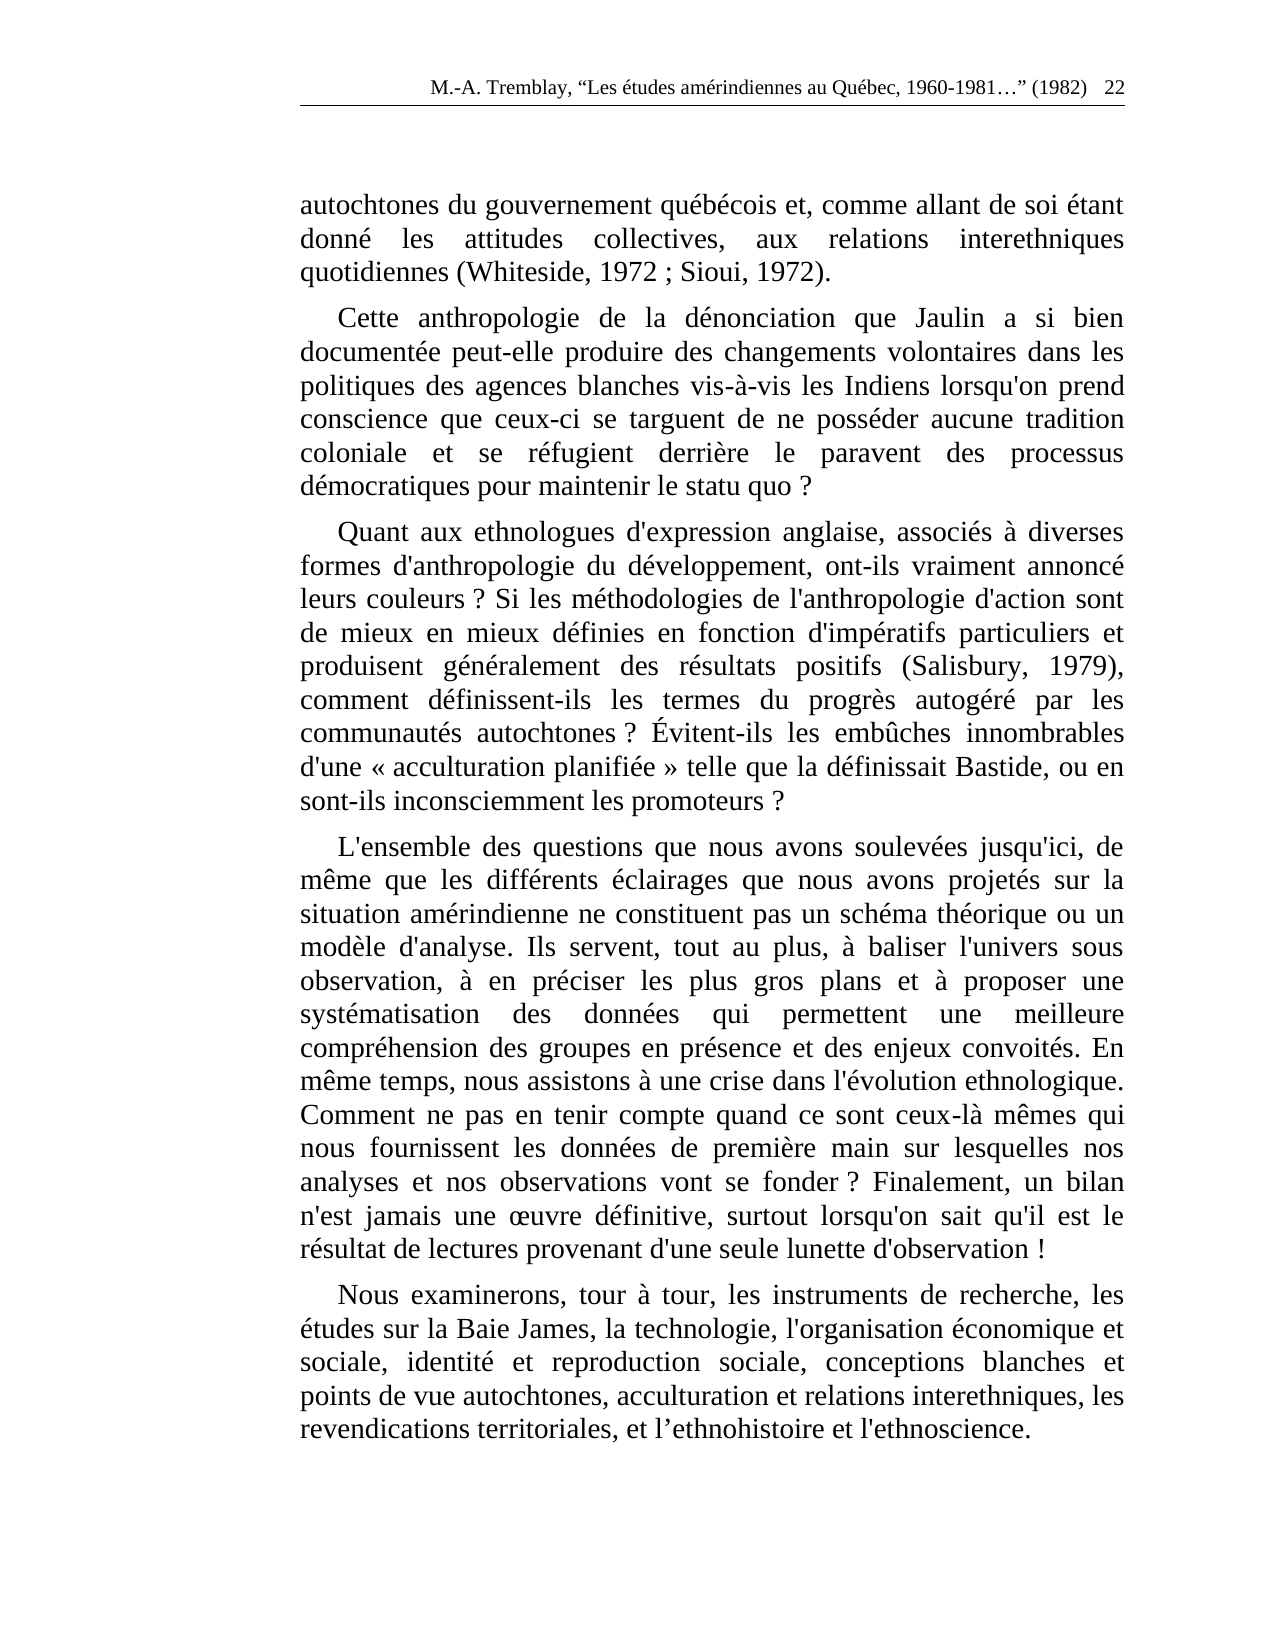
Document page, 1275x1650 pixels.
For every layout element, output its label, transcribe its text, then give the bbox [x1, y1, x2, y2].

text Nous examinerons, tour à tour, les instruments de recherche, les études sur la Baie James, la technologie, l'organisation économique et sociale, identité et reproduction sociale, conceptions blanches et points de vue autochtones, acculturation et relations interethniques, les revendications territoriales, et l’ethnohistoire et l'ethnoscience. [300, 1277, 1125, 1445]
text Quant aux ethnologues d'expression anglaise, associés à diverses formes d'anthropologie du développement, ont-ils vraiment annoncé leurs couleurs ? Si les méthodologies de l'anthropologie d'action sont de mieux en mieux définies en fonction d'impératifs particuliers et produisent généralement des résultats positifs (Salisbury, 1979), comment définissent-ils les termes du progrès autogéré par les communautés autochtones ? Évitent-ils les embûches innombrables d'une « acculturation planifiée » telle que la définissait Bastide, ou en sont-ils inconsciemment les promoteurs ? [300, 514, 1125, 816]
text L'ensemble des questions que nous avons soulevées jusqu'ici, de même que les différents éclairages que nous avons projetés sur la situation amérindienne ne constituent pas un schéma théorique ou un modèle d'analyse. Ils servent, tout au plus, à baliser l'univers sous observation, à en préciser les plus gros plans et à proposer une systématisation des données qui permettent une meilleure compréhension des groupes en présence et des enjeux convoités. En même temps, nous assistons à une crise dans l'évolution ethnologique. Comment ne pas en tenir compte quand ce sont ceux-là mêmes qui nous fournissent les données de première main sur lesquelles nos analyses et nos observations vont se fonder ? Finalement, un bilan n'est jamais une œuvre définitive, surtout lorsqu'on sait qu'il est le résultat de lectures provenant d'une seule lunette d'observation ! [300, 829, 1125, 1265]
text Cette anthropologie de la dénonciation que Jaulin a si bien documentée peut-elle produire des changements volontaires dans les politiques des agences blanches vis-à-vis les Indiens lorsqu'on prend conscience que ceux-ci se targuent de ne posséder aucune tradition coloniale et se réfugient derrière le paravent des processus démocratiques pour maintenir le statu quo ? [300, 301, 1125, 502]
